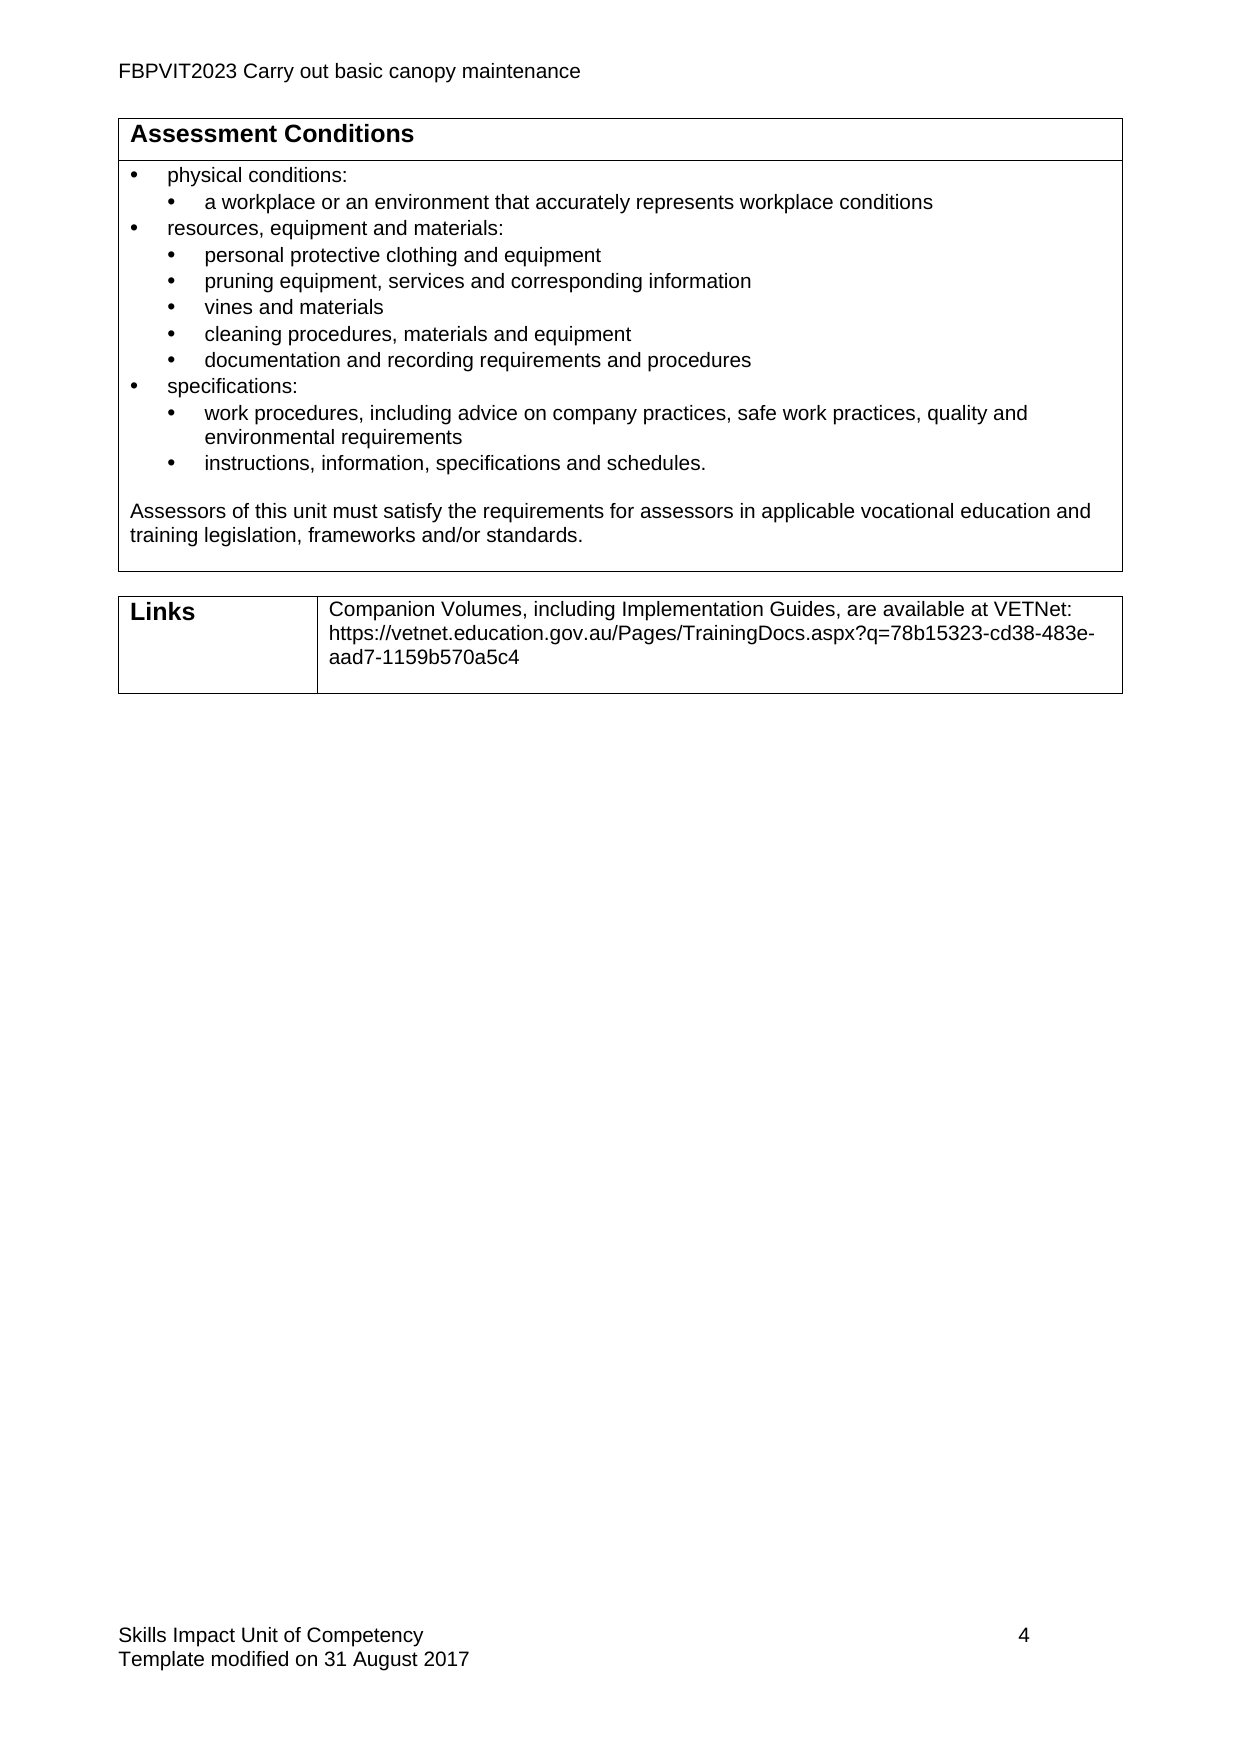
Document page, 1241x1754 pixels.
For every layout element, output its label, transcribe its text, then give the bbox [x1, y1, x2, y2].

table_header Companion Volumes, including Implementation Guides, are available at VETNet: https://vetnet.education.gov.au/Pages/TrainingDocs.aspx?q=78b15323-cd38-483e-aad7-1159b570a5c4 [318, 597, 1122, 693]
table_header Assessment Conditions [119, 119, 1122, 160]
table_header Links [119, 597, 317, 693]
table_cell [119, 161, 1122, 571]
